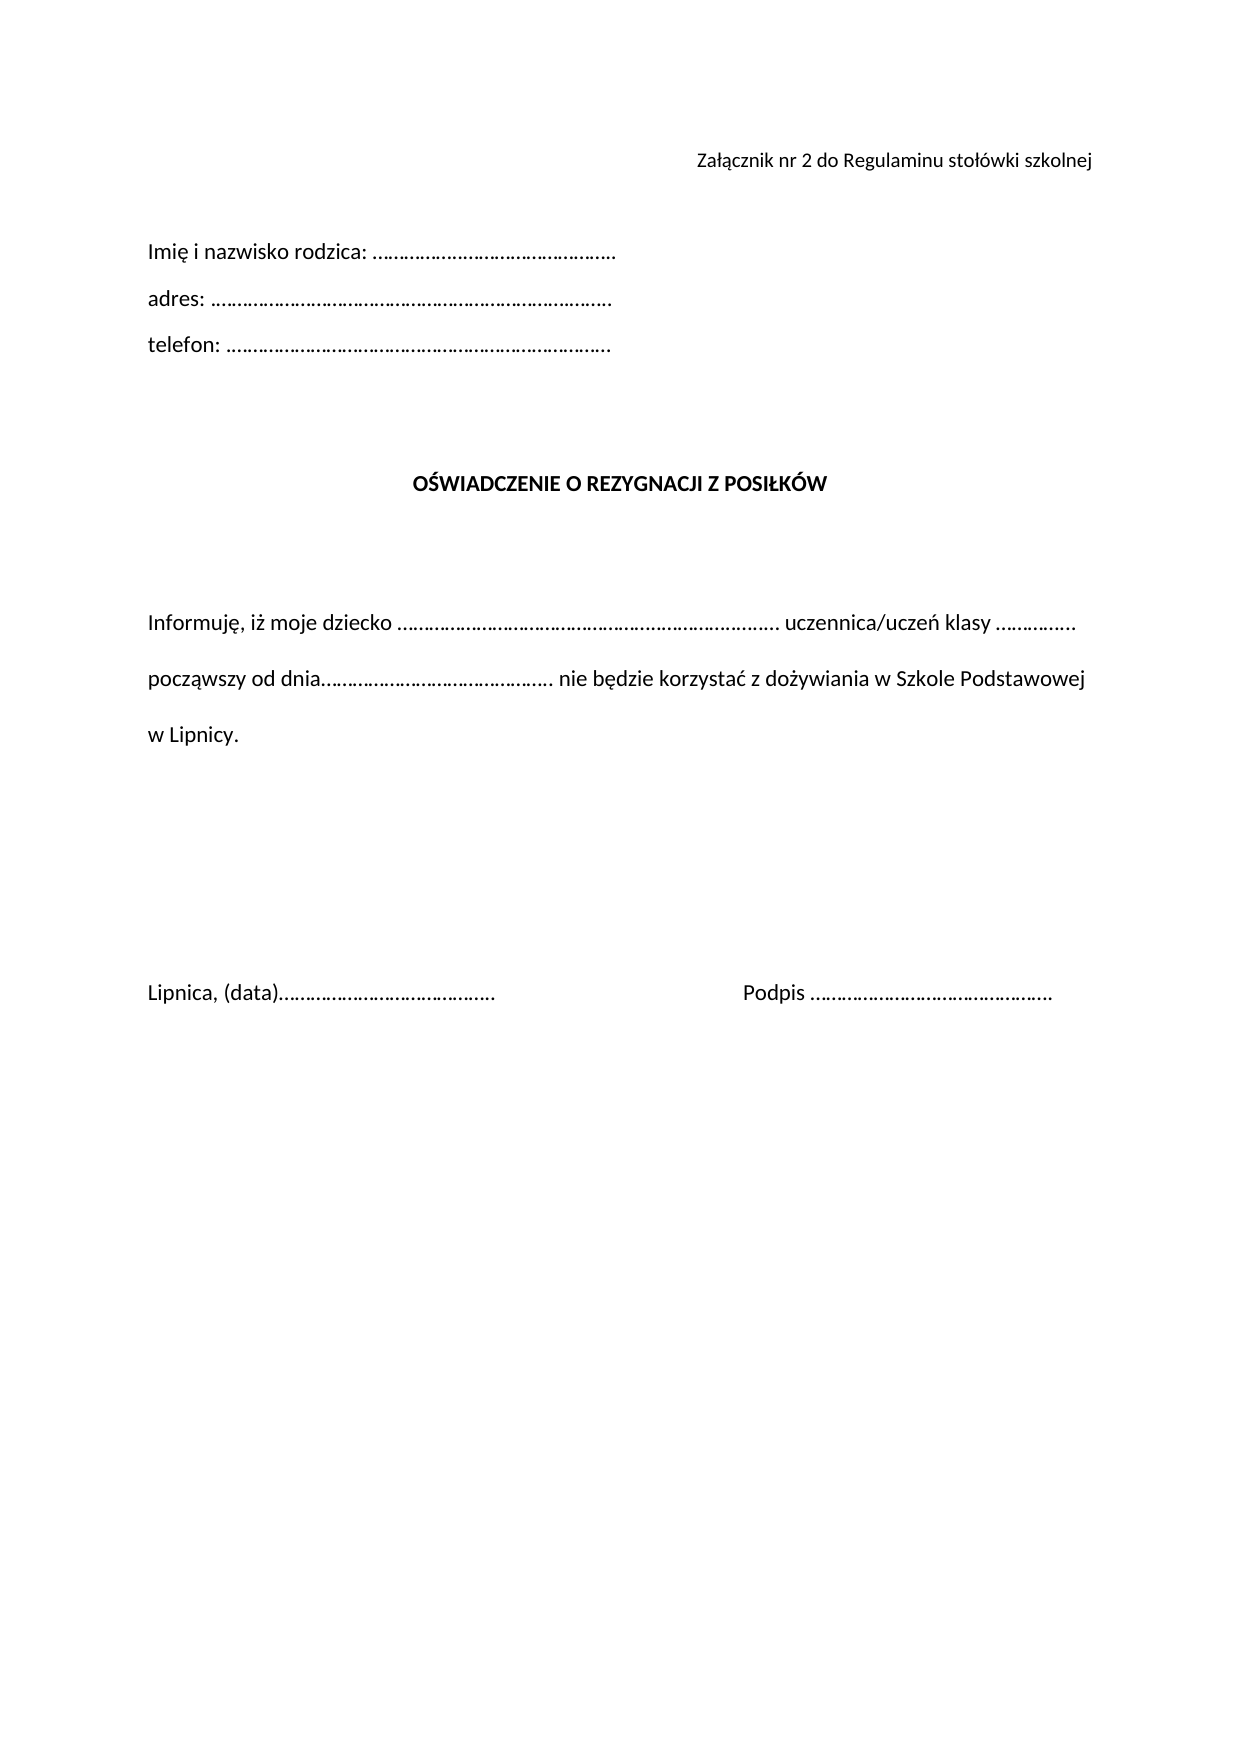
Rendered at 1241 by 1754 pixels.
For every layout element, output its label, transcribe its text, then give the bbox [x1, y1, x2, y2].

text telefon: .……………………………………………………………… [148, 330, 1093, 358]
text Imię i nazwisko rodzica: ……………..……………………….. [148, 237, 1093, 266]
text Załącznik nr 2 do Regulaminu stołówki szkolnej [148, 148, 1093, 173]
text adres: .………………………………………………………….…….. [148, 284, 1093, 312]
text Informuję, iż moje dziecko …………………………………………..…………..…..… uczennica/uczeń klasy …………... począwszy od dnia…………………………………….. nie będzie korzystać z dożywiania w Szkole Podstawowej w Lipnicy. [148, 608, 1093, 748]
text OŚWIADCZENIE O REZYGNACJI Z POSIŁKÓW [148, 469, 1093, 497]
text Lipnica, (data)………………………………….. Podpis ………………………………………. [148, 978, 1093, 1007]
